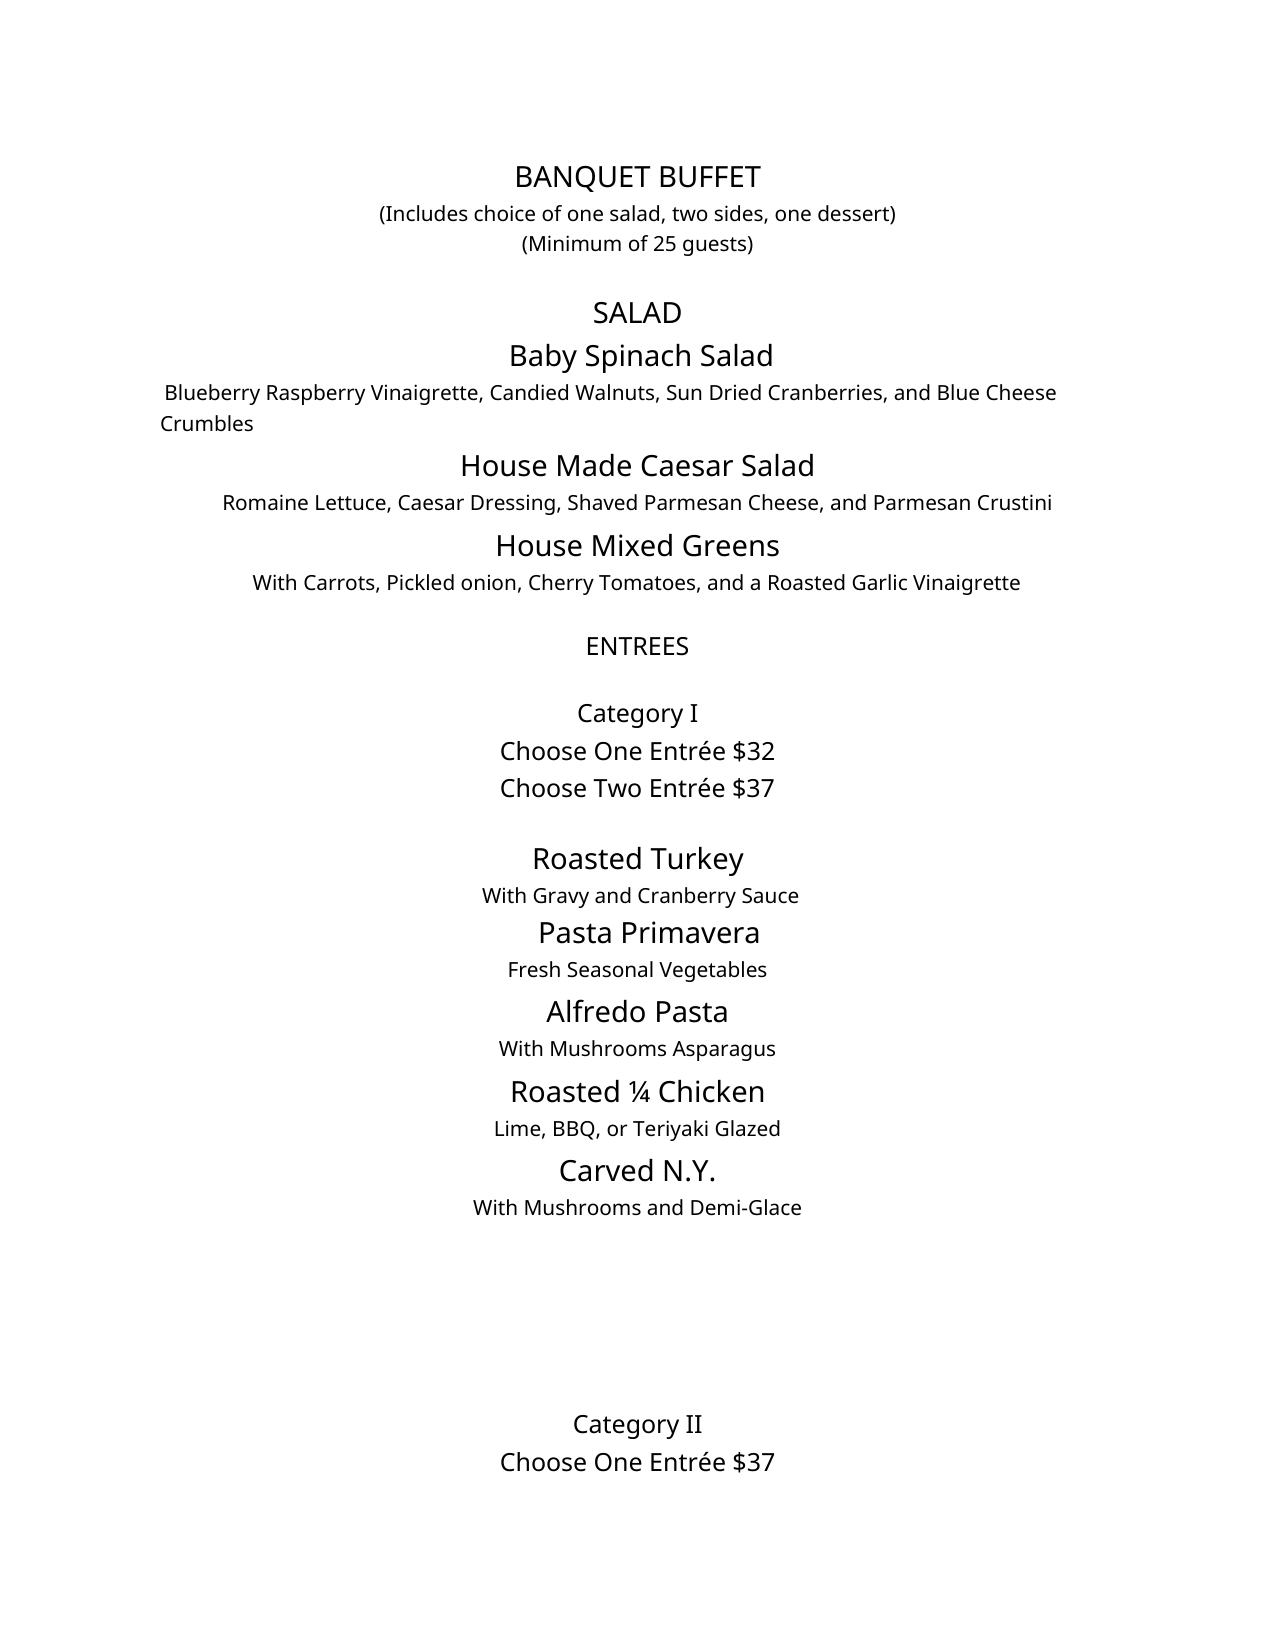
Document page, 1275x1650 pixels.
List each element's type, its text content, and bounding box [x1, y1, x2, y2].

text Choose One Entrée $32 [160, 733, 1115, 767]
text Choose Two Entrée $37 [160, 771, 1115, 804]
text Carved N.Y. [160, 1151, 1115, 1190]
text Baby Spinach Salad [160, 336, 1115, 375]
text With Gravy and Cranberry Sauce Pasta Primavera [482, 881, 870, 952]
text (Includes choice of one salad, two sides, one dessert) [160, 199, 1115, 227]
text Romaine Lettuce, Caesar Dressing, Shaved Parmesan Cheese, and Parmesan Crustini [160, 488, 1115, 517]
text (Minimum of 25 guests) [160, 229, 1115, 258]
text House Made Caesar Salad [160, 446, 1115, 485]
text Fresh Seasonal Vegetables [160, 955, 1115, 983]
text Alfredo Pasta [160, 992, 1115, 1031]
subtitle Roasted ¼ Chicken [160, 1071, 1115, 1111]
text Blueberry Raspberry Vinaigrette, Candied Walnuts, Sun Dried Cranberries, and Blue Cheese Crumbles [159, 378, 1115, 437]
text Lime, BBQ, or Teriyaki Glazed [160, 1114, 1115, 1142]
subtitle House Mixed Greens [160, 525, 1115, 565]
text ENTREES [160, 629, 1115, 663]
text With Carrots, Pickled onion, Cherry Tomatoes, and a Roasted Garlic Vinaigrette [160, 568, 1114, 596]
text With Mushrooms Asparagus [160, 1034, 1115, 1063]
text Category II [160, 1407, 1115, 1441]
text SALAD [160, 293, 1115, 332]
text With Mushrooms and Demi-Glace [160, 1193, 1115, 1222]
text Category I [160, 696, 1115, 730]
subtitle Roasted Turkey [160, 838, 1115, 878]
text Choose One Entrée $37 [160, 1444, 1115, 1478]
subtitle BANQUET BUFFET [160, 156, 1115, 196]
